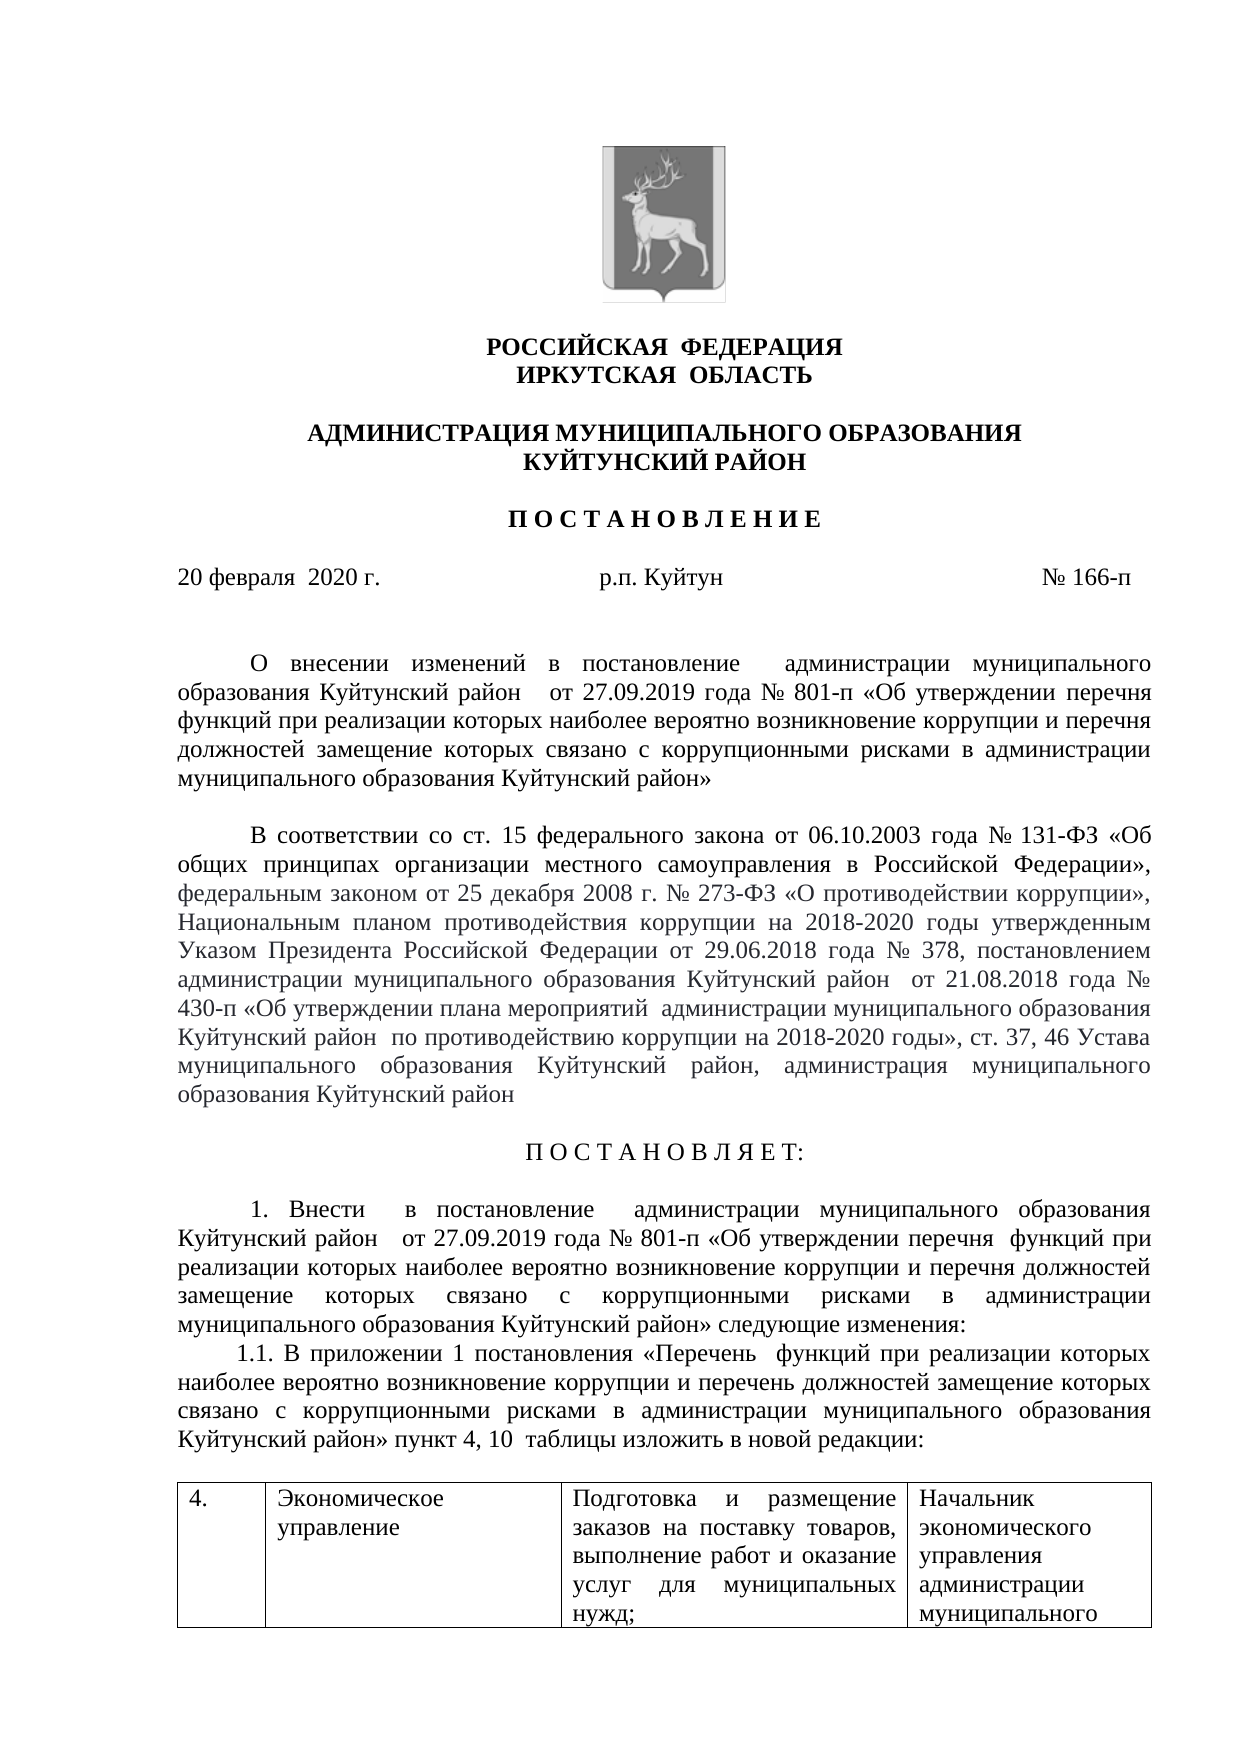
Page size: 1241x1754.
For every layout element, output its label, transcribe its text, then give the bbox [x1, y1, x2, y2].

text О внесении изменений в постановление администрации муниципального образования Куйтунский район от 27.09.2019 года № 801-п «Об утверждении перечня функций при реализации которых наиболее вероятно возникновение коррупции и перечня должностей замещение которых связано с коррупционными рисками в администрации муниципального образования Куйтунский район» [177, 648, 1152, 792]
text АДМИНИСТРАЦИЯ МУНИЦИПАЛЬНОГО ОБРАЗОВАНИЯ [177, 418, 1152, 447]
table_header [266, 1483, 561, 1627]
text 1. Внести в постановление администрации муниципального образования Куйтунский район от 27.09.2019 года № 801-п «Об утверждении перечня функций при реализации которых наиболее вероятно возникновение коррупции и перечня должностей замещение которых связано с коррупционными рисками в администрации муниципального образования Куйтунский район» следующие изменения: [177, 1194, 1152, 1338]
text 1.1. В приложении 1 постановления «Перечень функций при реализации которых наиболее вероятно возникновение коррупции и перечень должностей замещение которых связано с коррупционными рисками в администрации муниципального образования Куйтунский район» пункт 4, 10 таблицы изложить в новой редакции: [177, 1338, 1152, 1453]
subtitle П О С Т А Н О В Л Е Н И Е [177, 504, 1152, 533]
text 20 февраля 2020 г. р.п. Куйтун № 166-п [177, 562, 1152, 591]
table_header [562, 1483, 907, 1627]
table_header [908, 1483, 1151, 1627]
table_header 4. [178, 1483, 265, 1627]
text П О С Т А Н О В Л Я Е Т: [177, 1137, 1152, 1166]
text В соответствии со ст. 15 федерального закона от 06.10.2003 года № 131-ФЗ «Об общих принципах организации местного самоуправления в Российской Федерации», федеральным законом от 25 декабря 2008 г. № 273-ФЗ «О противодействии коррупции», Национальным планом противодействия коррупции на 2018-2020 годы утвержденным Указом Президента Российской Федерации от 29.06.2018 года № 378, постановлением администрации муниципального образования Куйтунский район от 21.08.2018 года № 430-п «Об утверждении плана мероприятий администрации муниципального образования Куйтунский район по противодействию коррупции на 2018-2020 годы», ст. 37, 46 Устава муниципального образования Куйтунский район, администрация муниципального образования Куйтунский район [177, 821, 1152, 1108]
text РОССИЙСКАЯ ФЕДЕРАЦИЯ [177, 332, 1152, 361]
subtitle ИРКУТСКАЯ ОБЛАСТЬ [177, 361, 1152, 389]
text КУЙТУНСКИЙ РАЙОН [177, 447, 1152, 476]
